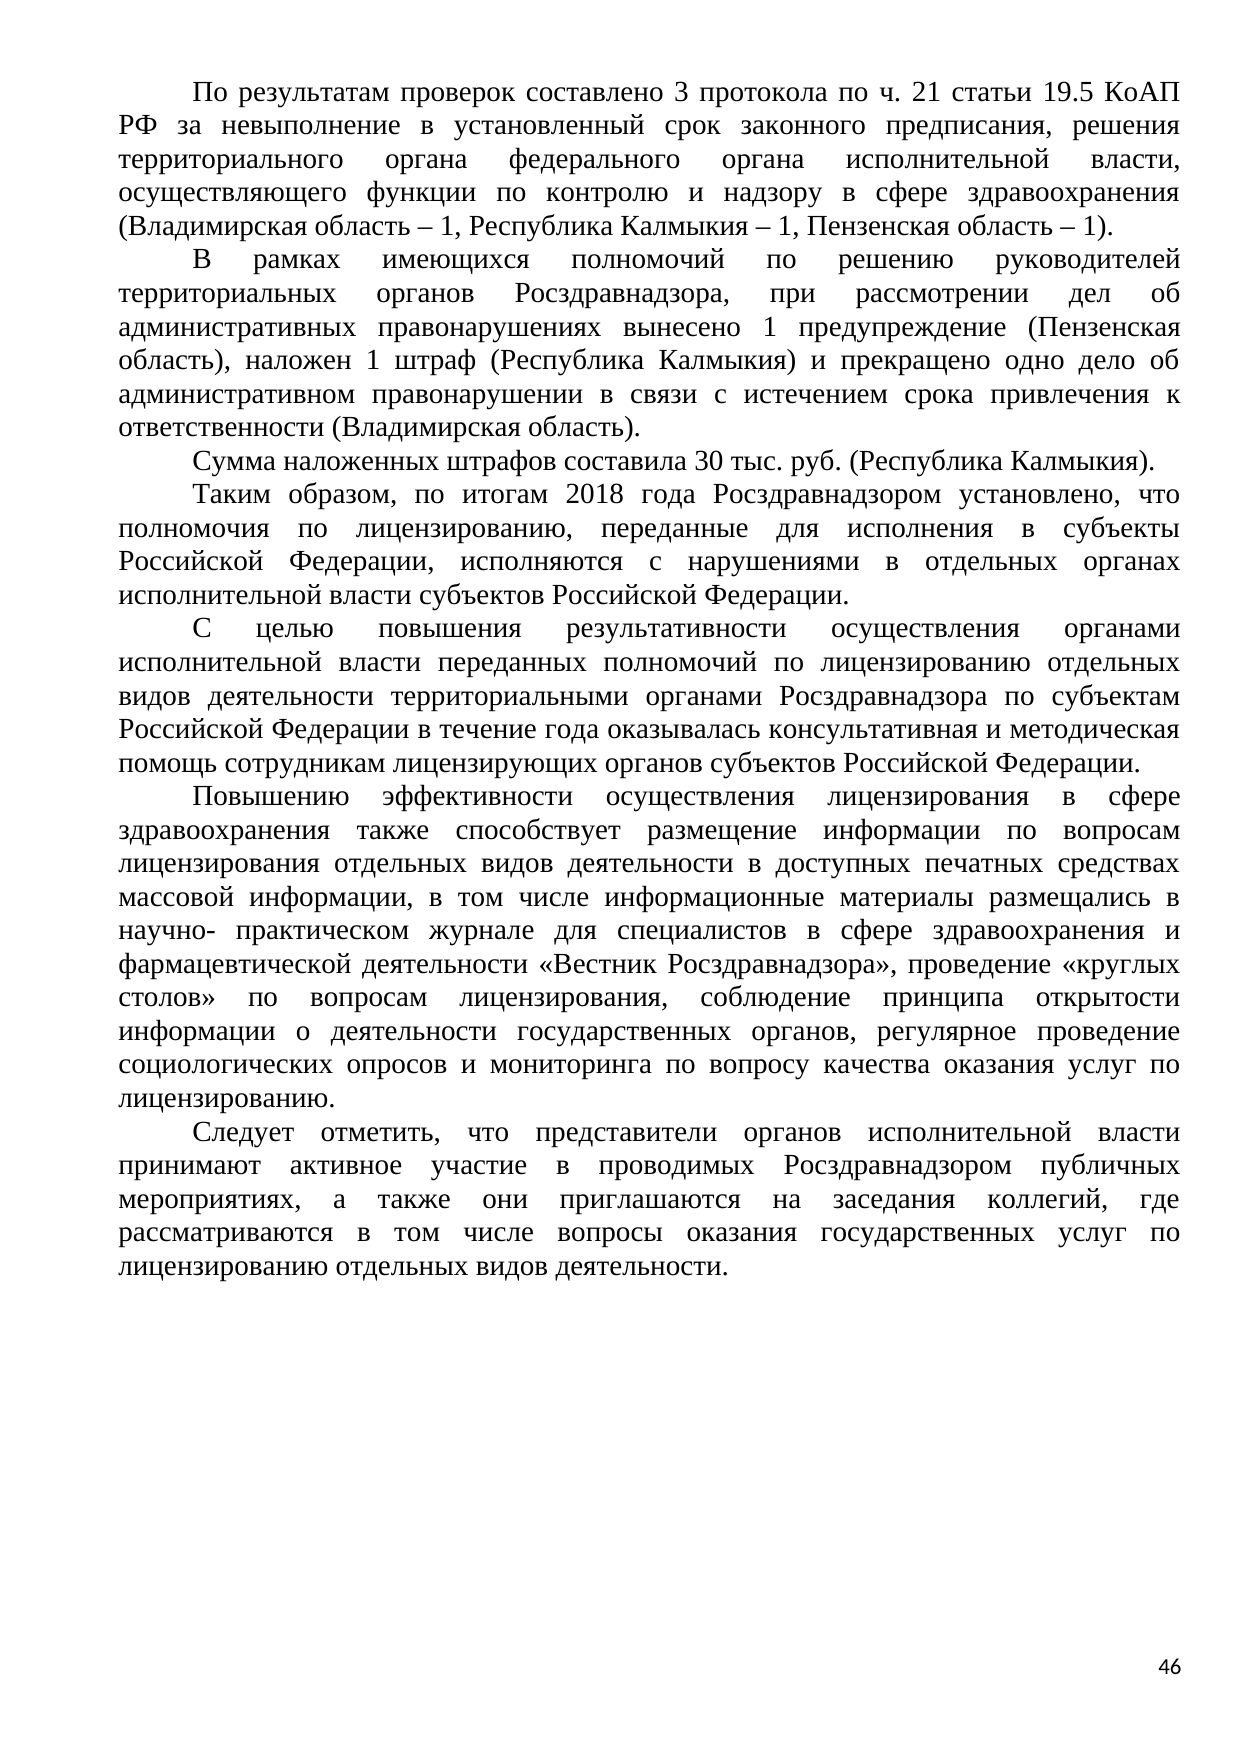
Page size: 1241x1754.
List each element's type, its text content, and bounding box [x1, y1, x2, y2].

text В рамках имеющихся полномочий по решению руководителей территориальных органов Росздравнадзора, при рассмотрении дел об административных правонарушениях вынесено 1 предупреждение (Пензенская область), наложен 1 штраф (Республика Калмыкия) и прекращено одно дело об административном правонарушении в связи с истечением срока привлечения к ответственности (Владимирская область). [118, 242, 1181, 443]
text По результатам проверок составлено 3 протокола по ч. 21 статьи 19.5 КоАП РФ за невыполнение в установленный срок законного предписания, решения территориального органа федерального органа исполнительной власти, осуществляющего функции по контролю и надзору в сфере здравоохранения (Владимирская область – 1, Республика Калмыкия – 1, Пензенская область – 1). [118, 74, 1181, 242]
text Следует отметить, что представители органов исполнительной власти принимают активное участие в проводимых Росздравнадзором публичных мероприятиях, а также они приглашаются на заседания коллегий, где рассматриваются в том числе вопросы оказания государственных услуг по лицензированию отдельных видов деятельности. [118, 1114, 1181, 1281]
text Повышению эффективности осуществления лицензирования в сфере здравоохранения также способствует размещение информации по вопросам лицензирования отдельных видов деятельности в доступных печатных средствах массовой информации, в том числе информационные материалы размещались в научно- практическом журнале для специалистов в сфере здравоохранения и фармацевтической деятельности «Вестник Росздравнадзора», проведение «круглых столов» по вопросам лицензирования, соблюдение принципа открытости информации о деятельности государственных органов, регулярное проведение социологических опросов и мониторинга по вопросу качества оказания услуг по лицензированию. [118, 778, 1181, 1114]
text Таким образом, по итогам 2018 года Росздравнадзором установлено, что полномочия по лицензированию, переданные для исполнения в субъекты Российской Федерации, исполняются с нарушениями в отдельных органах исполнительной власти субъектов Российской Федерации. [118, 476, 1181, 611]
text С целью повышения результативности осуществления органами исполнительной власти переданных полномочий по лицензированию отдельных видов деятельности территориальными органами Росздравнадзора по субъектам Российской Федерации в течение года оказывалась консультативная и методическая помощь сотрудникам лицензирующих органов субъектов Российской Федерации. [118, 611, 1181, 778]
text Сумма наложенных штрафов составила 30 тыс. руб. (Республика Калмыкия). [118, 443, 1181, 476]
